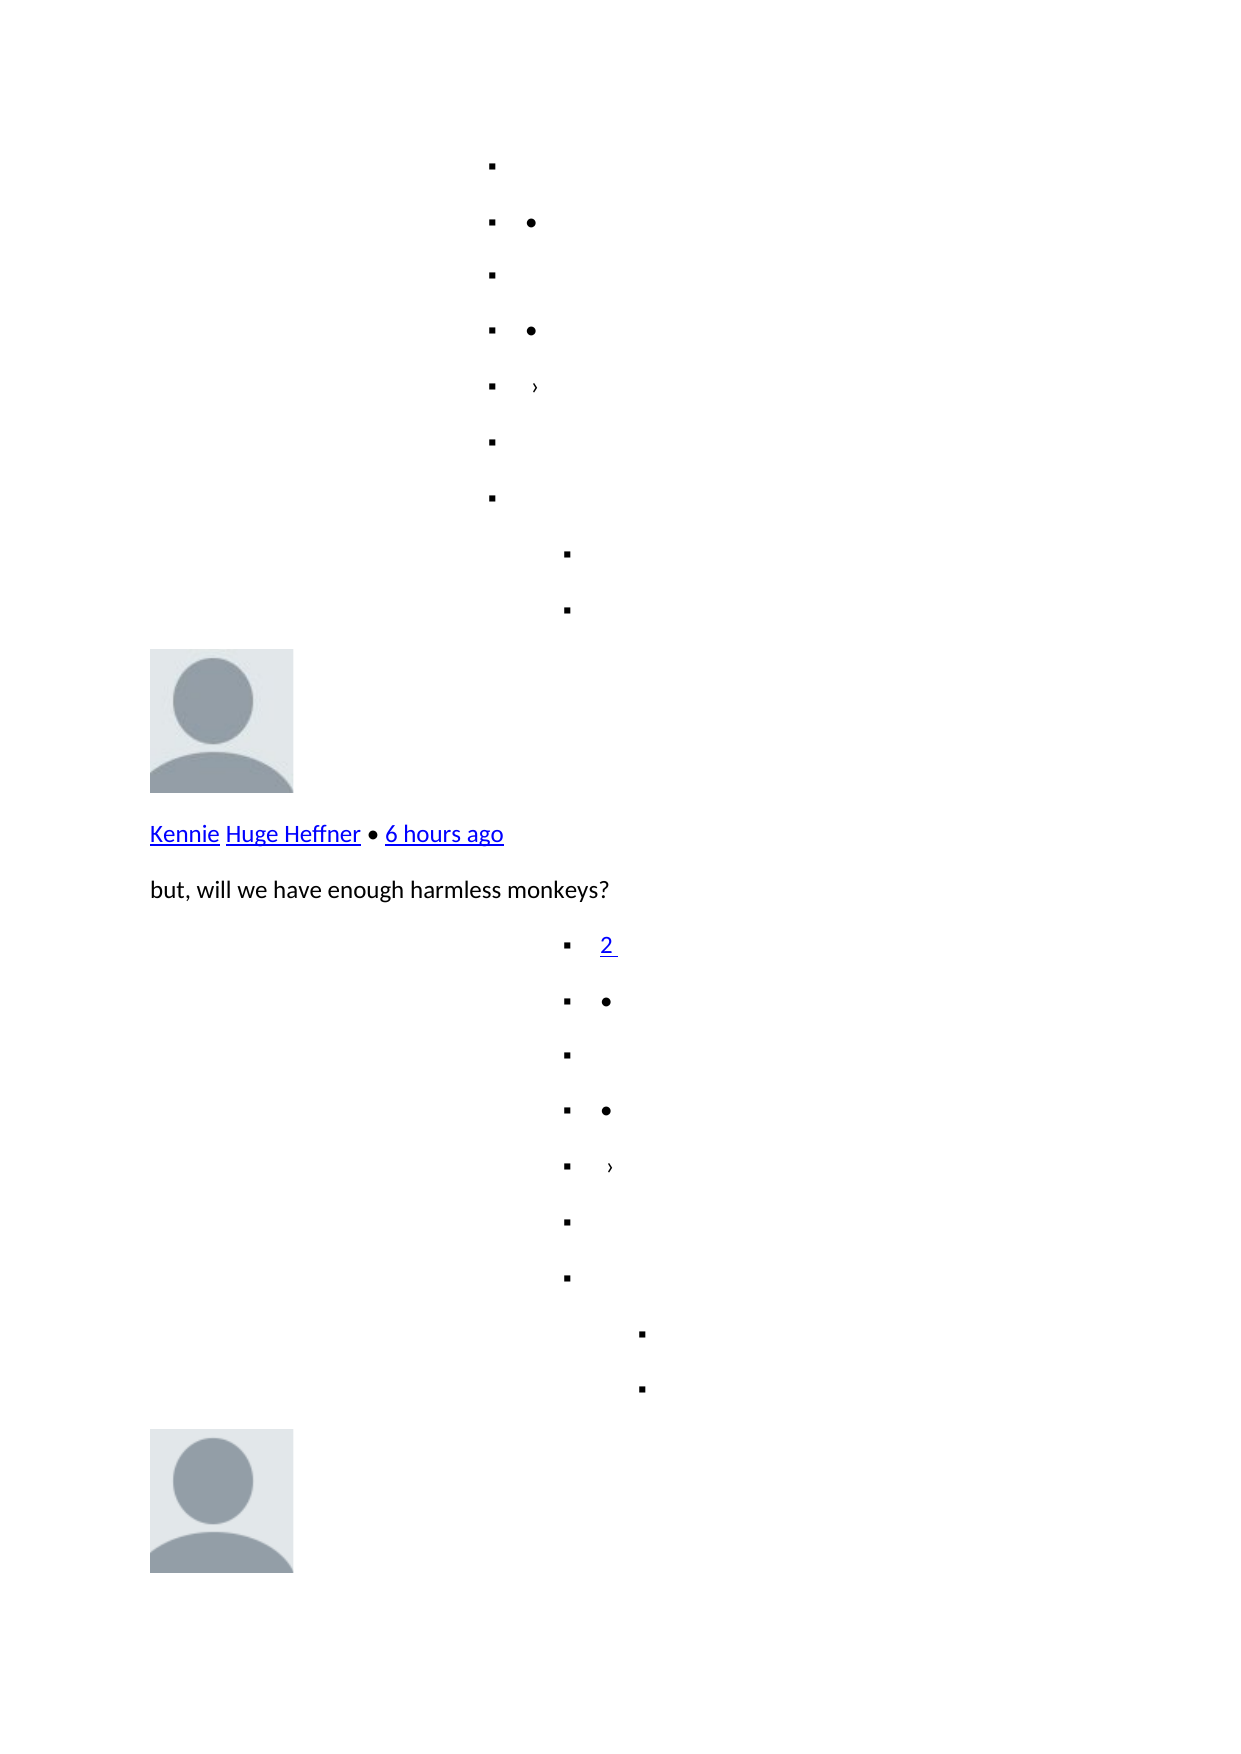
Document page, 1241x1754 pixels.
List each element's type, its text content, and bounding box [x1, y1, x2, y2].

picture [150, 649, 294, 793]
list • [487, 315, 1090, 345]
list • [487, 206, 1090, 236]
list › [487, 371, 1090, 401]
list 2 [562, 930, 1090, 960]
list • [562, 1094, 1090, 1125]
list › [562, 1150, 1090, 1181]
text but, will we have enough harmless monkeys? [150, 874, 1090, 904]
text Kennie Huge Heffner • 6 hours ago [150, 818, 1090, 848]
list • [562, 986, 1090, 1016]
picture [150, 1429, 294, 1573]
